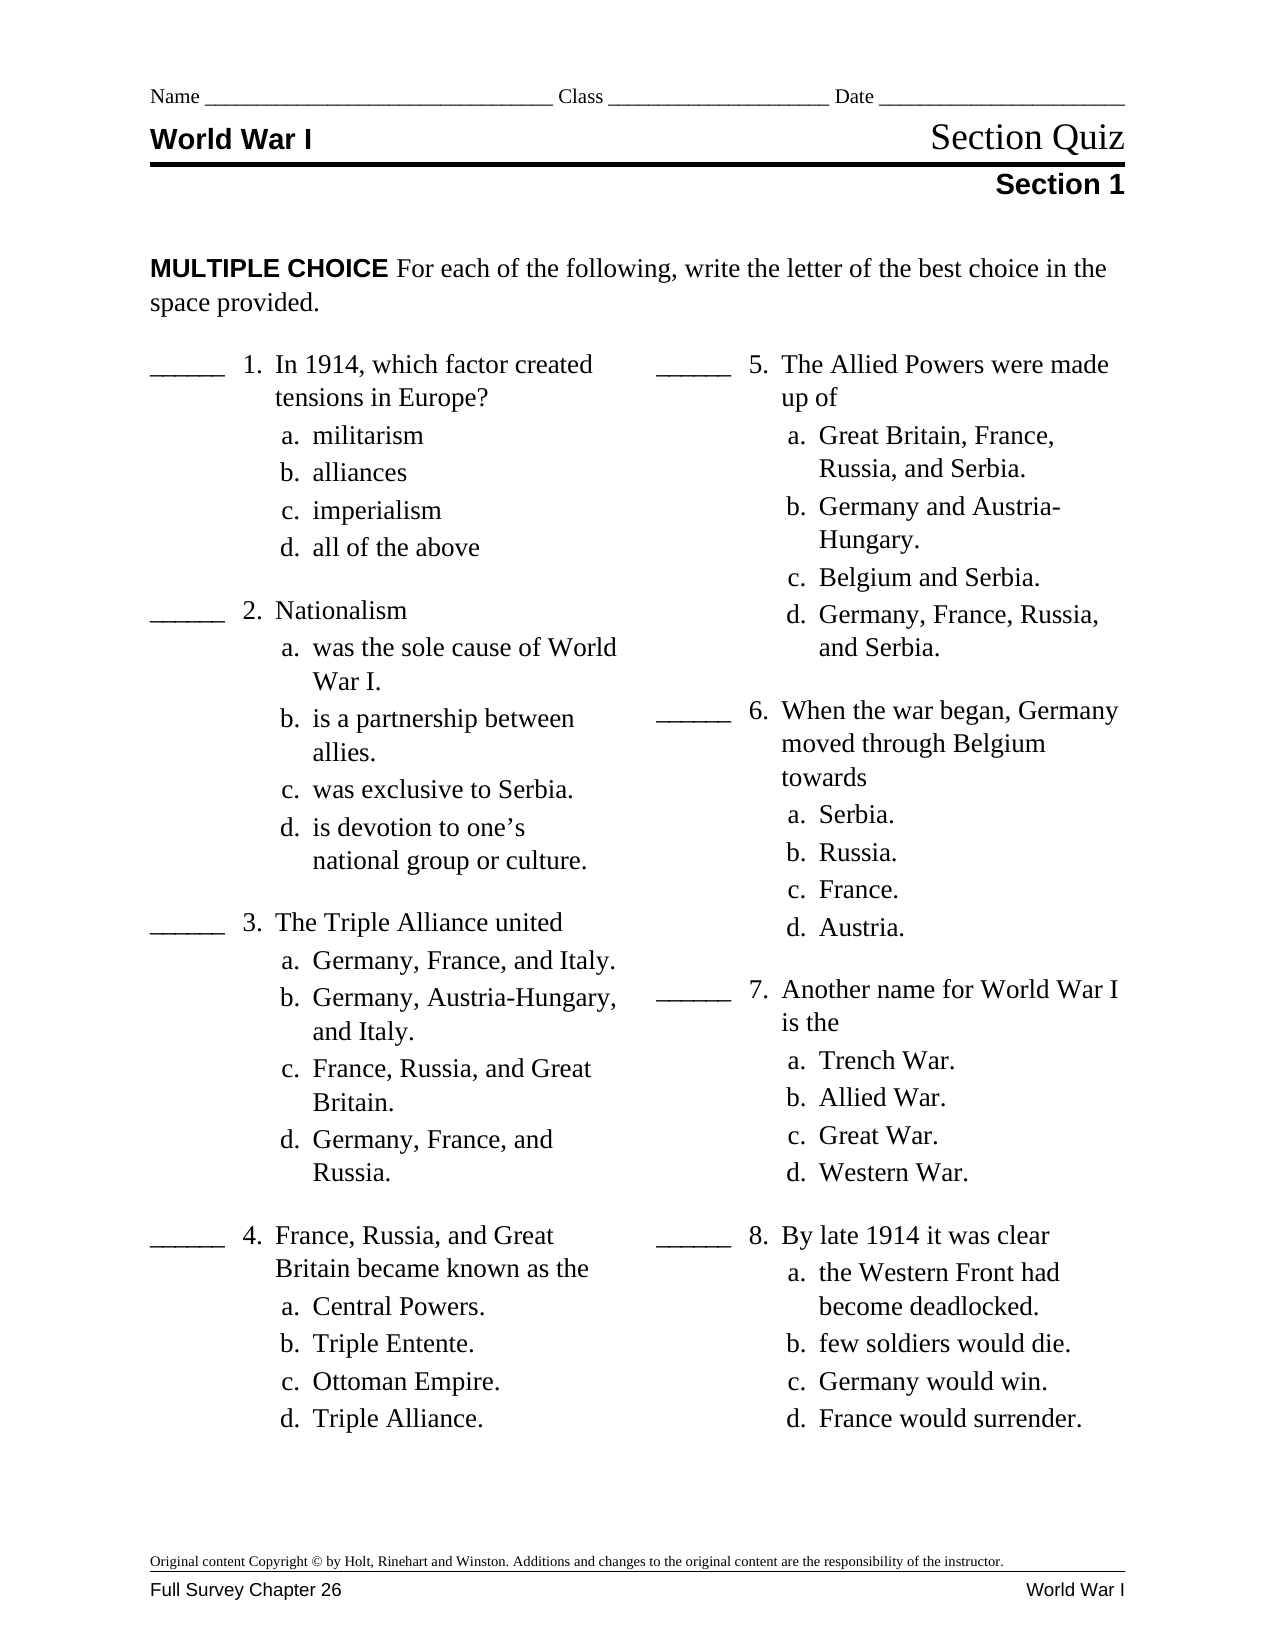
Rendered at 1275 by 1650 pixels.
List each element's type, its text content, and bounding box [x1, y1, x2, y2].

text b. Germany and Austria-Hungary. [781, 488, 1125, 554]
text c. imperialism [275, 492, 619, 525]
text 7. Another name for World War I is the [656, 971, 1125, 1038]
text c. France. [781, 871, 1125, 904]
text a. Great Britain, France, Russia, and Serbia. [781, 417, 1125, 483]
text a. Trench War. [781, 1042, 1125, 1075]
text d. Germany, France, and Russia. [275, 1121, 619, 1188]
text 6. When the war began, Germany moved through Belgium towards [656, 692, 1125, 792]
text c. Ottoman Empire. [275, 1363, 619, 1396]
text b. is a partnership between allies. [275, 700, 619, 767]
text b. Allied War. [781, 1079, 1125, 1113]
text d. Germany, France, Russia, and Serbia. [781, 596, 1125, 663]
text d. Austria. [781, 908, 1125, 942]
text d. all of the above [275, 529, 619, 563]
text b. Germany, Austria-Hungary, and Italy. [275, 979, 619, 1046]
text 5. The Allied Powers were made up of [656, 346, 1125, 413]
text c. was exclusive to Serbia. [275, 771, 619, 804]
text b. Triple Entente. [275, 1325, 619, 1358]
text 3. The Triple Alliance united [150, 904, 619, 938]
text Multiple Choice For each of the following, write the letter of the best choice in the space provided. [150, 250, 1125, 317]
text c. Germany would win. [781, 1363, 1125, 1396]
text d. Triple Alliance. [275, 1400, 619, 1433]
text b. few soldiers would die. [781, 1325, 1125, 1358]
text c. Great War. [781, 1117, 1125, 1150]
text b. Russia. [781, 833, 1125, 867]
text 1. In 1914, which factor created tensions in Europe? [150, 346, 619, 413]
text a. was the sole cause of World War I. [275, 629, 619, 696]
text c. Belgium and Serbia. [781, 558, 1125, 592]
text a. Germany, France, and Italy. [275, 942, 619, 975]
text d. Western War. [781, 1154, 1125, 1188]
text a. the Western Front had become deadlocked. [781, 1254, 1125, 1321]
text c. France, Russia, and Great Britain. [275, 1050, 619, 1117]
text b. alliances [275, 454, 619, 488]
text a. Serbia. [781, 796, 1125, 829]
text d. is devotion to one’s national group or culture. [275, 808, 619, 875]
text 8. By late 1914 it was clear [656, 1217, 1125, 1250]
text 4. France, Russia, and Great Britain became known as the [150, 1217, 619, 1283]
text d. France would surrender. [781, 1400, 1125, 1433]
text a. militarism [275, 417, 619, 450]
text 2. Nationalism [150, 592, 619, 625]
text a. Central Powers. [275, 1288, 619, 1321]
